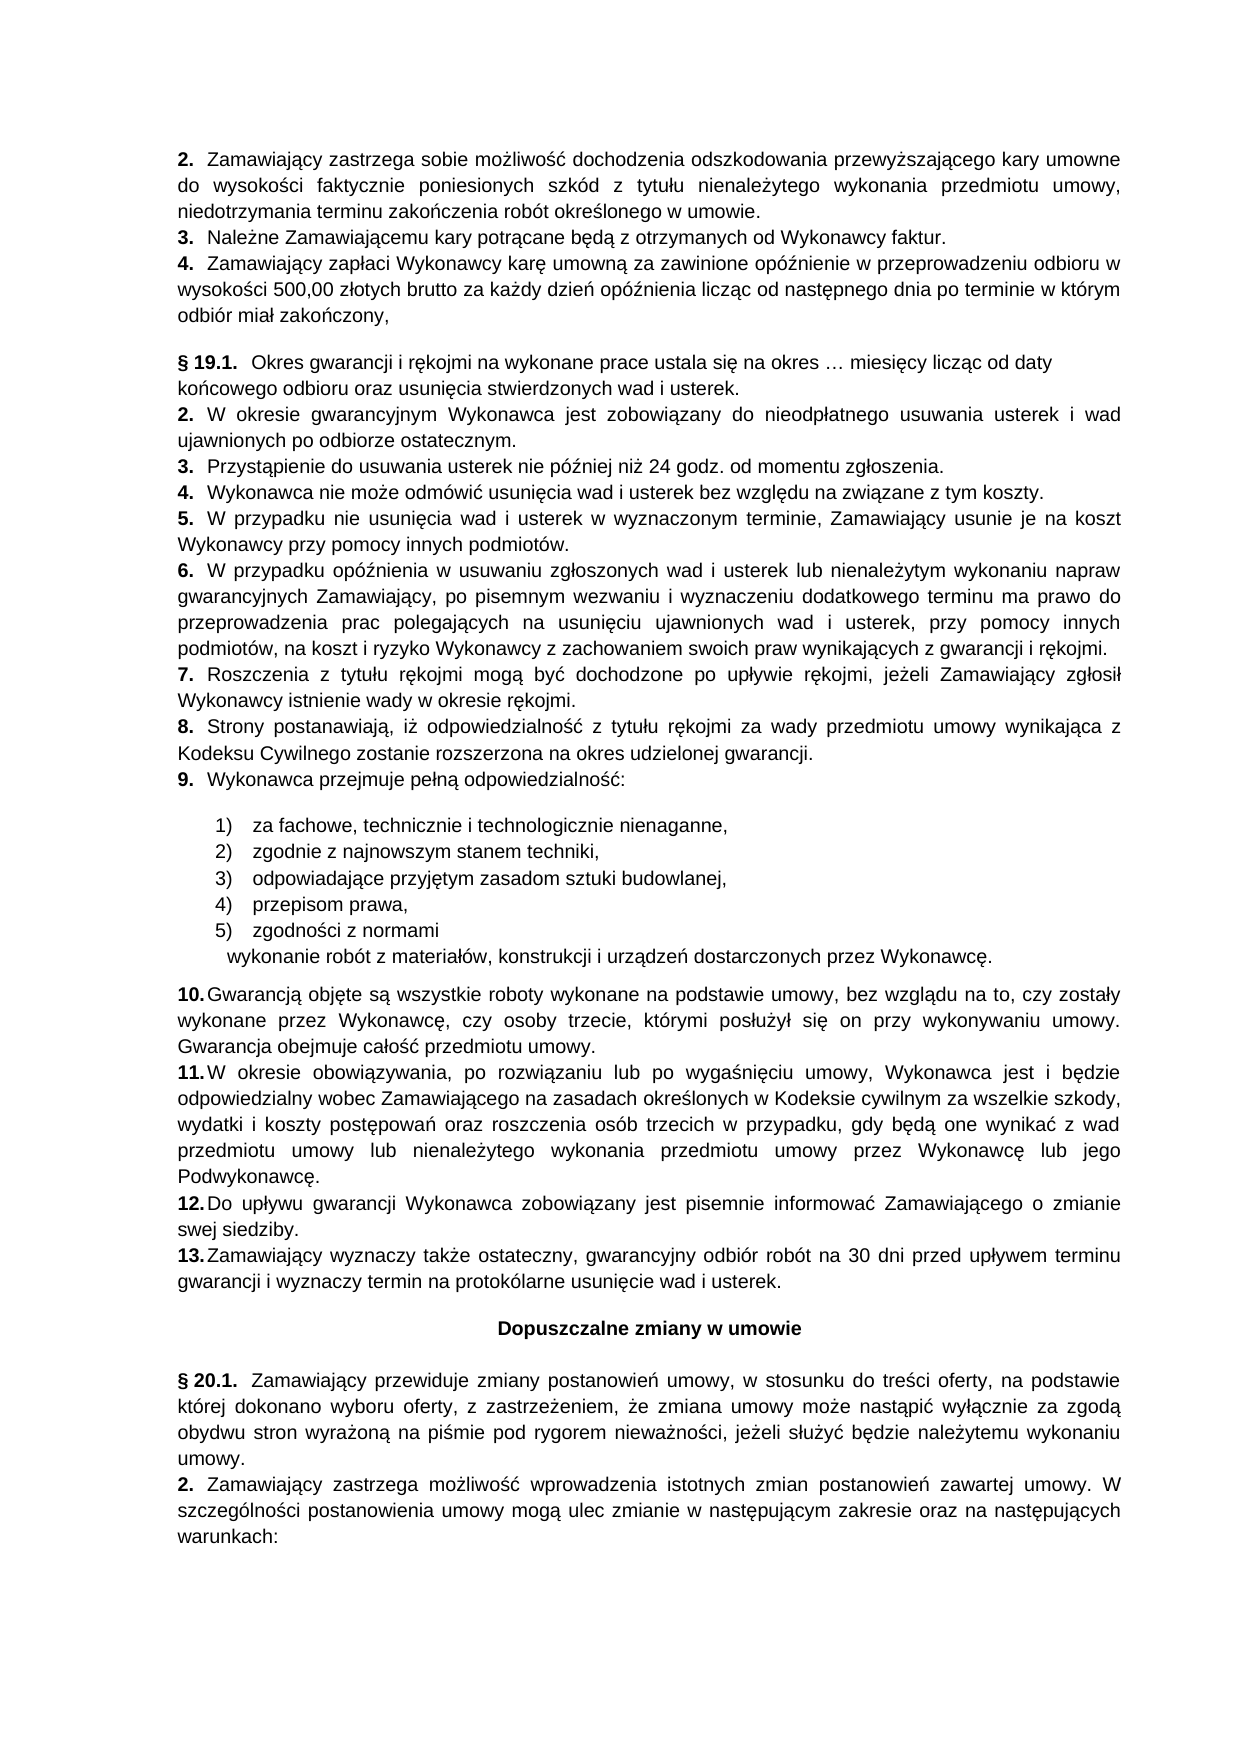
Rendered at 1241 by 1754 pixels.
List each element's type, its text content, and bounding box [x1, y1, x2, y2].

text wykonanie robót z materiałów, konstrukcji i urządzeń dostarczonych przez Wykonawcę. [177, 944, 1122, 967]
list odpowiadające przyjętym zasadom sztuki budowlanej, [215, 866, 1122, 889]
list zgodności z normami [215, 918, 1122, 941]
list Należne Zamawiającemu kary potrącane będą z otrzymanych od Wykonawcy faktur. [177, 226, 1122, 248]
text § 20.1. Zamawiający przewiduje zmiany postanowień umowy, w stosunku do treści oferty, na podstawie której dokonano wyboru oferty, z zastrzeżeniem, że zmiana umowy może nastąpić wyłącznie za zgodą obydwu stron wyrażoną na piśmie pod rygorem nieważności, jeżeli służyć będzie należytemu wykonaniu umowy. [177, 1368, 1122, 1469]
list Zamawiający zastrzega możliwość wprowadzenia istotnych zmian postanowień zawartej umowy. W szczególności postanowienia umowy mogą ulec zmianie w następującym zakresie oraz na następujących warunkach: [177, 1473, 1122, 1547]
list Wykonawca nie może odmówić usunięcia wad i usterek bez względu na związane z tym koszty. [177, 481, 1122, 504]
list Zamawiający zastrzega sobie możliwość dochodzenia odszkodowania przewyższającego kary umowne do wysokości faktycznie poniesionych szkód z tytułu nienależytego wykonania przedmiotu umowy, niedotrzymania terminu zakończenia robót określonego w umowie. [177, 148, 1122, 222]
list Wykonawca przejmuje pełną odpowiedzialność: [177, 767, 1122, 790]
list przepisom prawa, [215, 892, 1122, 915]
list W przypadku nie usunięcia wad i usterek w wyznaczonym terminie, Zamawiający usunie je na koszt Wykonawcy przy pomocy innych podmiotów. [177, 507, 1122, 556]
list zgodnie z najnowszym stanem techniki, [215, 840, 1122, 863]
text Dopuszczalne zmiany w umowie [177, 1316, 1122, 1339]
list Gwarancją objęte są wszystkie roboty wykonane na podstawie umowy, bez wzglądu na to, czy zostały wykonane przez Wykonawcę, czy osoby trzecie, którymi posłużył się on przy wykonywaniu umowy. Gwarancja obejmuje całość przedmiotu umowy. [177, 983, 1122, 1058]
list Zamawiający zapłaci Wykonawcy karę umowną za zawinione opóźnienie w przeprowadzeniu odbioru w wysokości 500,00 złotych brutto za każdy dzień opóźnienia licząc od następnego dnia po terminie w którym odbiór miał zakończony, [177, 252, 1122, 327]
list Zamawiający wyznaczy także ostateczny, gwarancyjny odbiór robót na 30 dni przed upływem terminu gwarancji i wyznaczy termin na protokólarne usunięcie wad i usterek. [177, 1243, 1122, 1292]
list Do upływu gwarancji Wykonawca zobowiązany jest pisemnie informować Zamawiającego o zmianie swej siedziby. [177, 1191, 1122, 1240]
list Roszczenia z tytułu rękojmi mogą być dochodzone po upływie rękojmi, jeżeli Zamawiający zgłosił Wykonawcy istnienie wady w okresie rękojmi. [177, 663, 1122, 712]
list W okresie obowiązywania, po rozwiązaniu lub po wygaśnięciu umowy, Wykonawca jest i będzie odpowiedzialny wobec Zamawiającego na zasadach określonych w Kodeksie cywilnym za wszelkie szkody, wydatki i koszty postępowań oraz roszczenia osób trzecich w przypadku, gdy będą one wynikać z wad przedmiotu umowy lub nienależytego wykonania przedmiotu umowy przez Wykonawcę lub jego Podwykonawcę. [177, 1061, 1122, 1188]
list za fachowe, technicznie i technologicznie nienaganne, [215, 814, 1122, 837]
text § 19.1. Okres gwarancji i rękojmi na wykonane prace ustala się na okres … miesięcy licząc od daty końcowego odbioru oraz usunięcia stwierdzonych wad i usterek. [177, 351, 1122, 399]
list Strony postanawiają, iż odpowiedzialność z tytułu rękojmi za wady przedmiotu umowy wynikająca z Kodeksu Cywilnego zostanie rozszerzona na okres udzielonej gwarancji. [177, 715, 1122, 764]
list W przypadku opóźnienia w usuwaniu zgłoszonych wad i usterek lub nienależytym wykonaniu napraw gwarancyjnych Zamawiający, po pisemnym wezwaniu i wyznaczeniu dodatkowego terminu ma prawo do przeprowadzenia prac polegających na usunięciu ujawnionych wad i usterek, przy pomocy innych podmiotów, na koszt i ryzyko Wykonawcy z zachowaniem swoich praw wynikających z gwarancji i rękojmi. [177, 559, 1122, 660]
list Przystąpienie do usuwania usterek nie później niż 24 godz. od momentu zgłoszenia. [177, 455, 1122, 478]
list W okresie gwarancyjnym Wykonawca jest zobowiązany do nieodpłatnego usuwania usterek i wad ujawnionych po odbiorze ostatecznym. [177, 403, 1122, 452]
